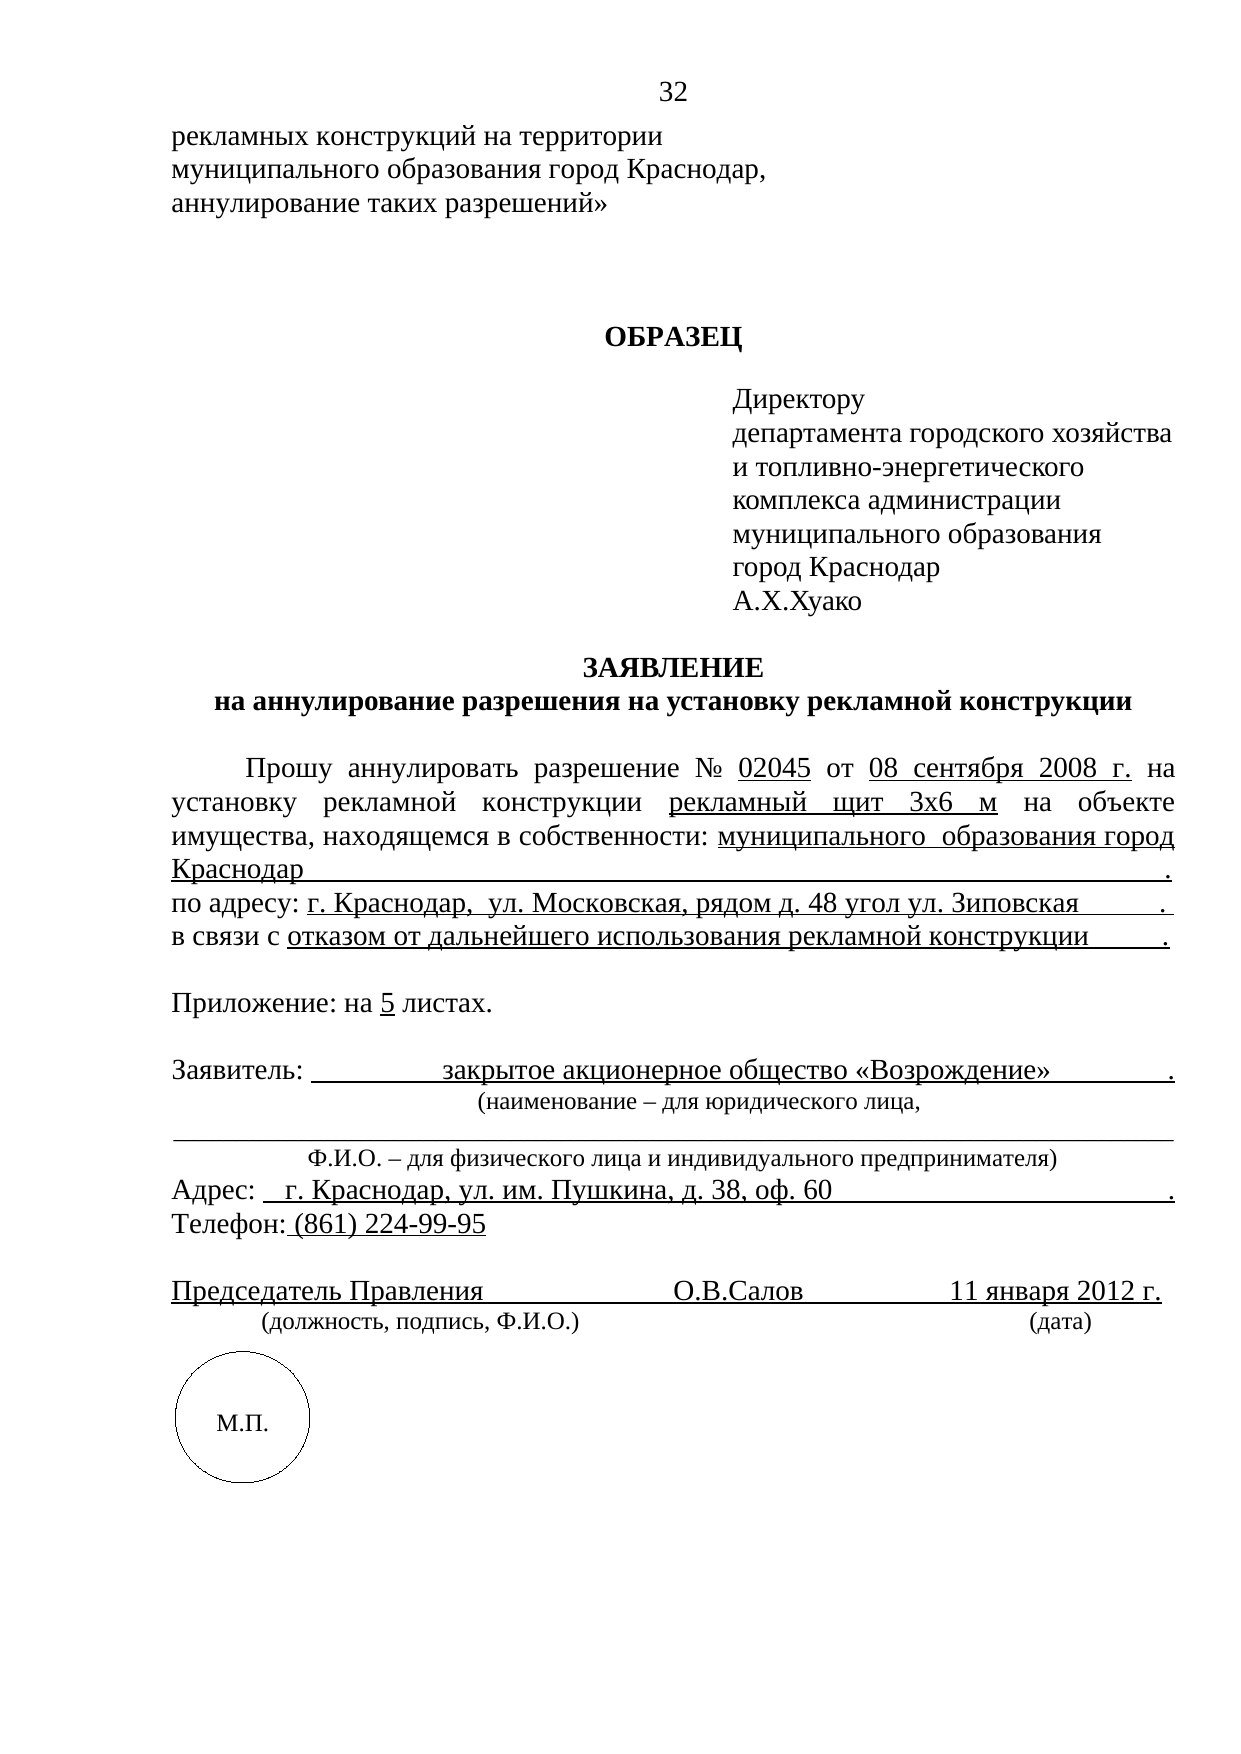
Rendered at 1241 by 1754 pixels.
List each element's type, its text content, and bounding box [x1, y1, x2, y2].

text Заявление [171, 650, 1175, 683]
text ОБРАЗЕЦ [171, 319, 1175, 353]
text на аннулирование разрешения на установку рекламной конструкции [171, 683, 1175, 717]
text в связи с отказом от дальнейшего использования рекламной конструкции . [171, 918, 1175, 952]
text (наименование – для юридического лица, [171, 1086, 1175, 1115]
text А.Х.Хуако [732, 583, 1175, 616]
text Заявитель: закрытое акционерное общество «Возрождение» . [171, 1052, 1175, 1086]
text муниципального образования город Краснодар, [171, 152, 1175, 185]
text департамента городского хозяйства и топливно-энергетического комплекса администрации муниципального образования город Краснодар [732, 415, 1175, 583]
text рекламных конструкций на территории [171, 118, 1175, 152]
text ________________________________________________________________________________ [171, 1115, 1175, 1143]
text Телефон: (861) 224-99-95 [171, 1206, 1175, 1239]
text Прошу аннулировать разрешение № 02045 от 08 сентября . на установку рекламной конструкции рекламный щит 3х6 м на объекте имущества, находящемся в собственности: муниципального образования город Краснодар . [171, 751, 1175, 885]
text по адресу: г. Краснодар, ул. Московская, рядом д. 48 угол ул. Зиповская . [171, 885, 1175, 918]
text аннулирование таких разрешений» [171, 185, 1175, 219]
text (должность, подпись, Ф.И.О.) (дата) [171, 1306, 1175, 1335]
text Председатель Правления О.В.Салов 11 января . [171, 1273, 1175, 1306]
text Ф.И.О. – для физического лица и индивидуального предпринимателя) [171, 1143, 1175, 1172]
text Директору [732, 382, 1175, 415]
text Приложение: на 5 листах. [171, 985, 1175, 1019]
text Адрес: г. Краснодар, ул. им. Пушкина, д. 38, оф. 60 . [171, 1172, 1175, 1206]
